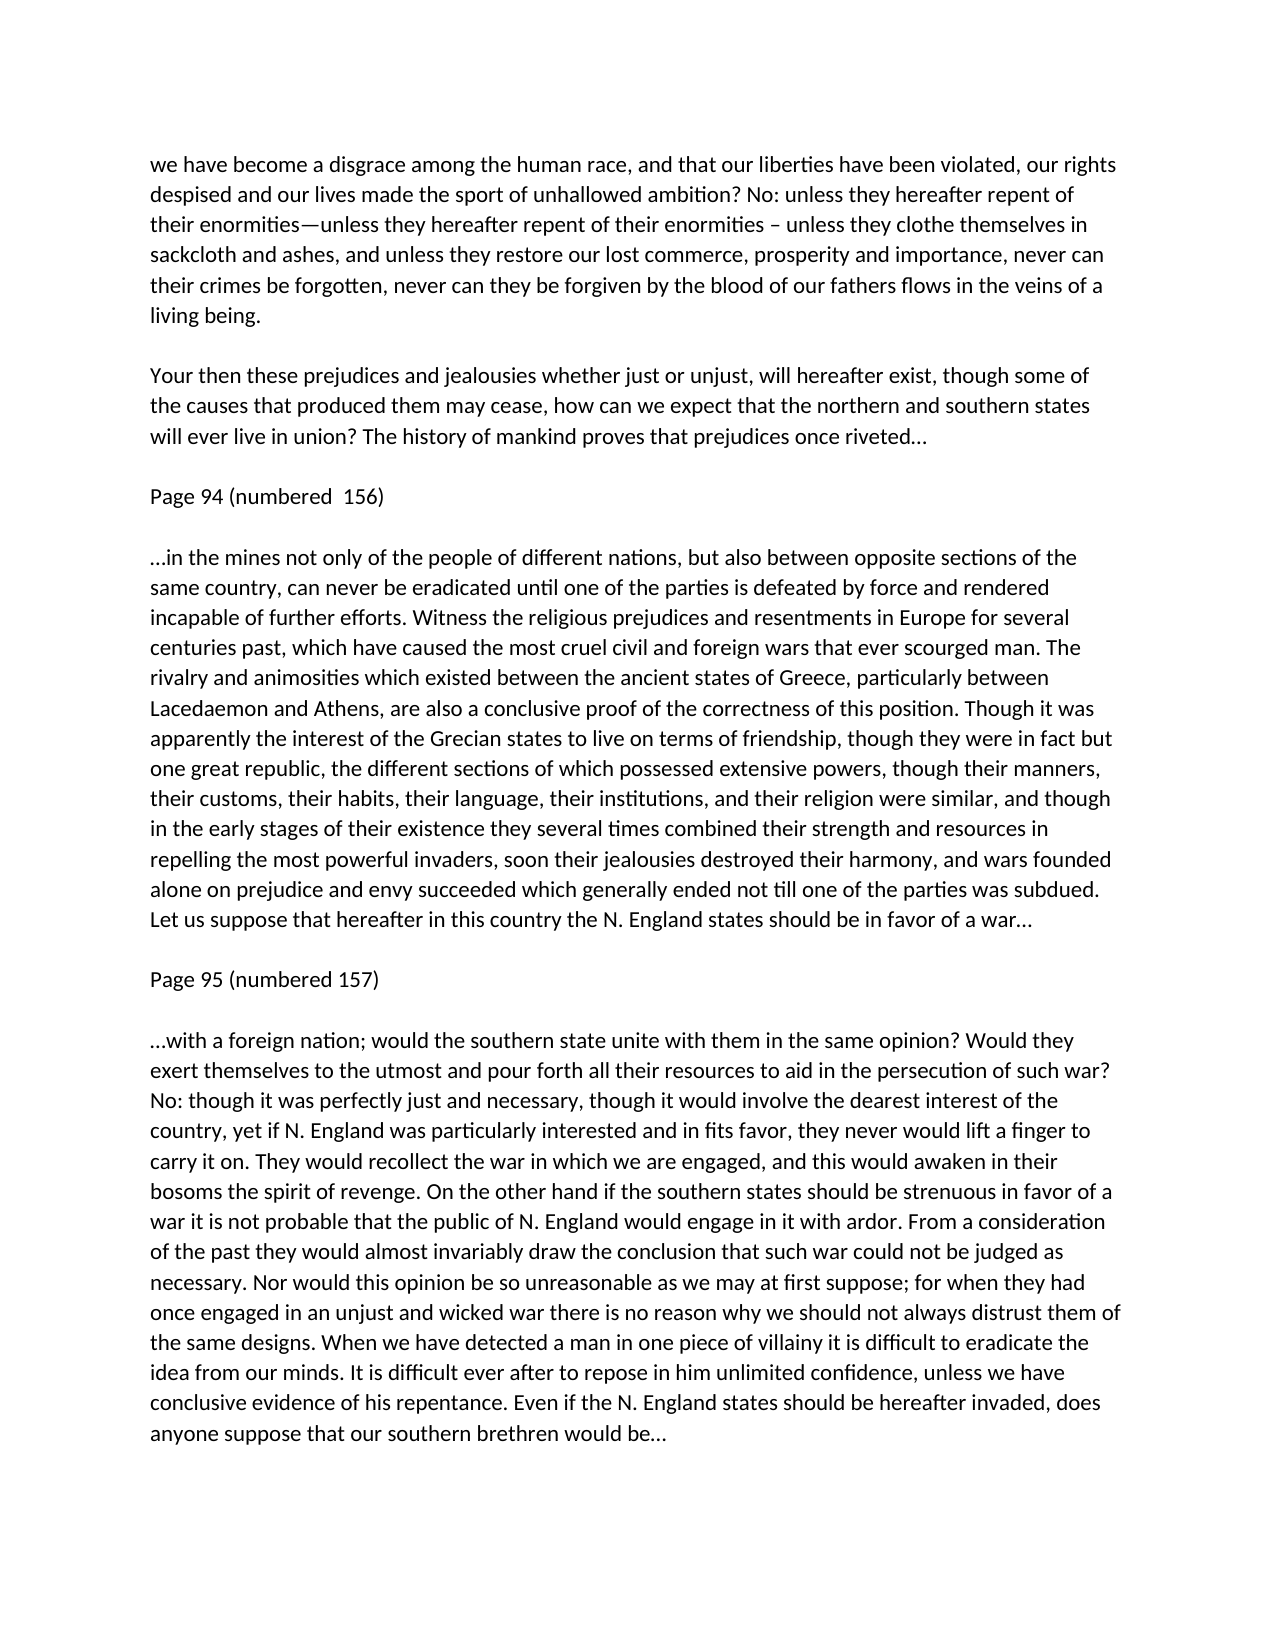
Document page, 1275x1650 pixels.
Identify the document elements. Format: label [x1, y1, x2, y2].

text [150, 150, 1125, 1477]
